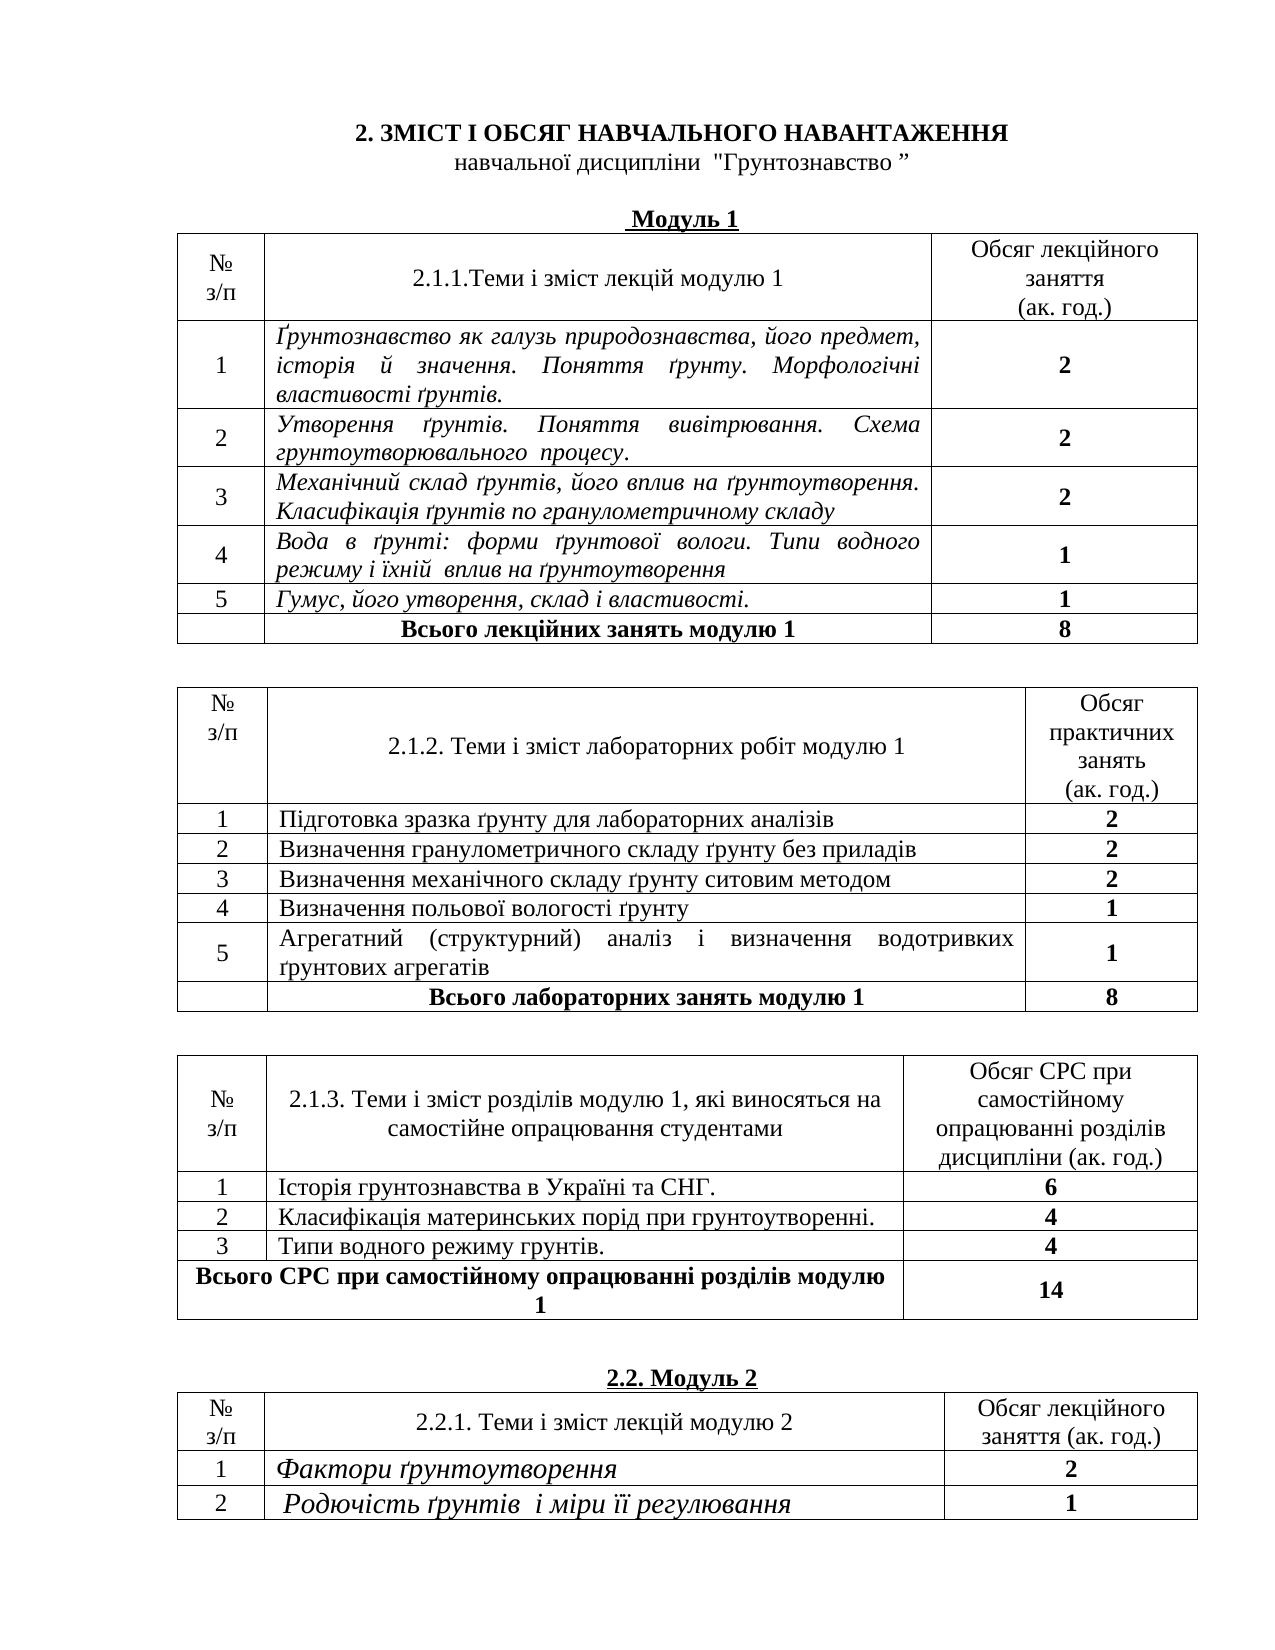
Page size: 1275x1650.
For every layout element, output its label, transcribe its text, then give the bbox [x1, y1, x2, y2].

table_header Обсяг практичних занять (ак. год.) [1026, 688, 1197, 803]
table_header 2.2.1. Теми і зміст лекцій модулю 2 [265, 1393, 944, 1450]
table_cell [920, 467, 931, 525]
table_cell Визначення польової вологості ґрунту [268, 894, 1025, 922]
table_cell 2 [932, 321, 1197, 408]
table_cell 6 [904, 1172, 1197, 1201]
text 2. ЗМІСТ І ОБСЯГ НАВЧАЛЬНОГО НАВАНТАЖЕННЯ [177, 118, 1186, 147]
table_cell Класифікація материнських порід при грунтоутворенні. [267, 1202, 903, 1230]
table_cell 5 [178, 923, 267, 981]
table_cell Всього лекційних занять модулю 1 [265, 614, 931, 643]
table_cell 1 [1026, 894, 1197, 922]
table_header № з/п [178, 1393, 264, 1450]
table_cell Всього лабораторних занять модулю 1 [268, 982, 1025, 1011]
table_header Обсяг СРС при самостійному опрацюванні розділів дисципліни (ак. год.) [904, 1056, 1197, 1171]
table_cell 2 [932, 467, 1197, 525]
table_cell Історія грунтознавства в Україні та СНГ. [267, 1172, 903, 1201]
table_cell Визначення механічного складу ґрунту ситовим методом [268, 864, 1025, 892]
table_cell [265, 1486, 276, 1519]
table_cell 1 [178, 321, 264, 408]
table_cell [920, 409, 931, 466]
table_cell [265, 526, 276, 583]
table_cell Фактори ґрунтоутворення [265, 1451, 944, 1485]
table_header № з/п [178, 688, 267, 803]
table_header № з/п [178, 1056, 266, 1171]
table_cell 2 [945, 1451, 1197, 1485]
table_header 2.1.2. Теми і зміст лабораторних робіт модулю 1 [268, 688, 1025, 803]
table_header Обсяг лекційного заняття (ак. год.) [945, 1393, 1197, 1450]
table_cell 2 [178, 1486, 264, 1519]
table_cell Агрегатний (структурний) аналіз і визначення водотривких ґрунтових агрегатів [268, 923, 1025, 981]
table_header 2.1.1.Теми і зміст лекцій модулю 1 [265, 234, 931, 320]
table_cell Типи водного режиму грунтів. [267, 1231, 903, 1260]
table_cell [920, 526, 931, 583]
table_cell 1 [932, 584, 1197, 613]
table_cell 2 [178, 834, 267, 863]
table_cell [178, 982, 267, 1011]
table_cell 4 [178, 526, 264, 583]
table_cell 2 [1026, 864, 1197, 892]
table_cell 2 [1026, 834, 1197, 863]
table_cell 3 [178, 467, 264, 525]
table_cell Всього СРС при самостійному опрацюванні розділів модулю 1 [178, 1261, 903, 1319]
table_cell 3 [178, 1231, 266, 1260]
table_cell Підготовка зразка ґрунту для лабораторних аналізів [268, 804, 1025, 833]
text навчальної дисципліни "Грунтознавство ” [177, 147, 1186, 176]
table_cell 2 [1026, 804, 1197, 833]
table_cell 2 [178, 409, 264, 466]
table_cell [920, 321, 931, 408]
table_cell 1 [178, 1451, 264, 1485]
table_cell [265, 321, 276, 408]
text Модуль 1 [177, 204, 1186, 233]
table_cell 2 [932, 409, 1197, 466]
table_cell 4 [178, 894, 267, 922]
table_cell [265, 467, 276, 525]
table_cell 5 [178, 584, 264, 613]
table_cell Визначення гранулометричного складу ґрунту без приладів [268, 834, 1025, 863]
table_cell [178, 614, 264, 643]
table_header № з/п [178, 234, 264, 320]
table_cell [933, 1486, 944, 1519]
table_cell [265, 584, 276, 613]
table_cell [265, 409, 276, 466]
table_cell 1 [932, 526, 1197, 583]
table_cell 3 [178, 864, 267, 892]
table_cell 4 [904, 1231, 1197, 1260]
table_header 2.1.3. Теми і зміст розділів модулю 1, які виносяться на самостійне опрацювання студентами [267, 1056, 903, 1171]
table_cell 14 [904, 1261, 1197, 1319]
table_cell 1 [178, 1172, 266, 1201]
table_cell 1 [1026, 923, 1197, 981]
table_header Обсяг лекційного заняття (ак. год.) [932, 234, 1197, 320]
table_cell 8 [932, 614, 1197, 643]
table_cell 1 [945, 1486, 1197, 1519]
text 2.2. Модуль 2 [177, 1363, 1186, 1392]
table_cell 2 [178, 1202, 266, 1230]
table_cell 1 [178, 804, 267, 833]
table_cell 4 [904, 1202, 1197, 1230]
table_cell 8 [1026, 982, 1197, 1011]
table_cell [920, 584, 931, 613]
